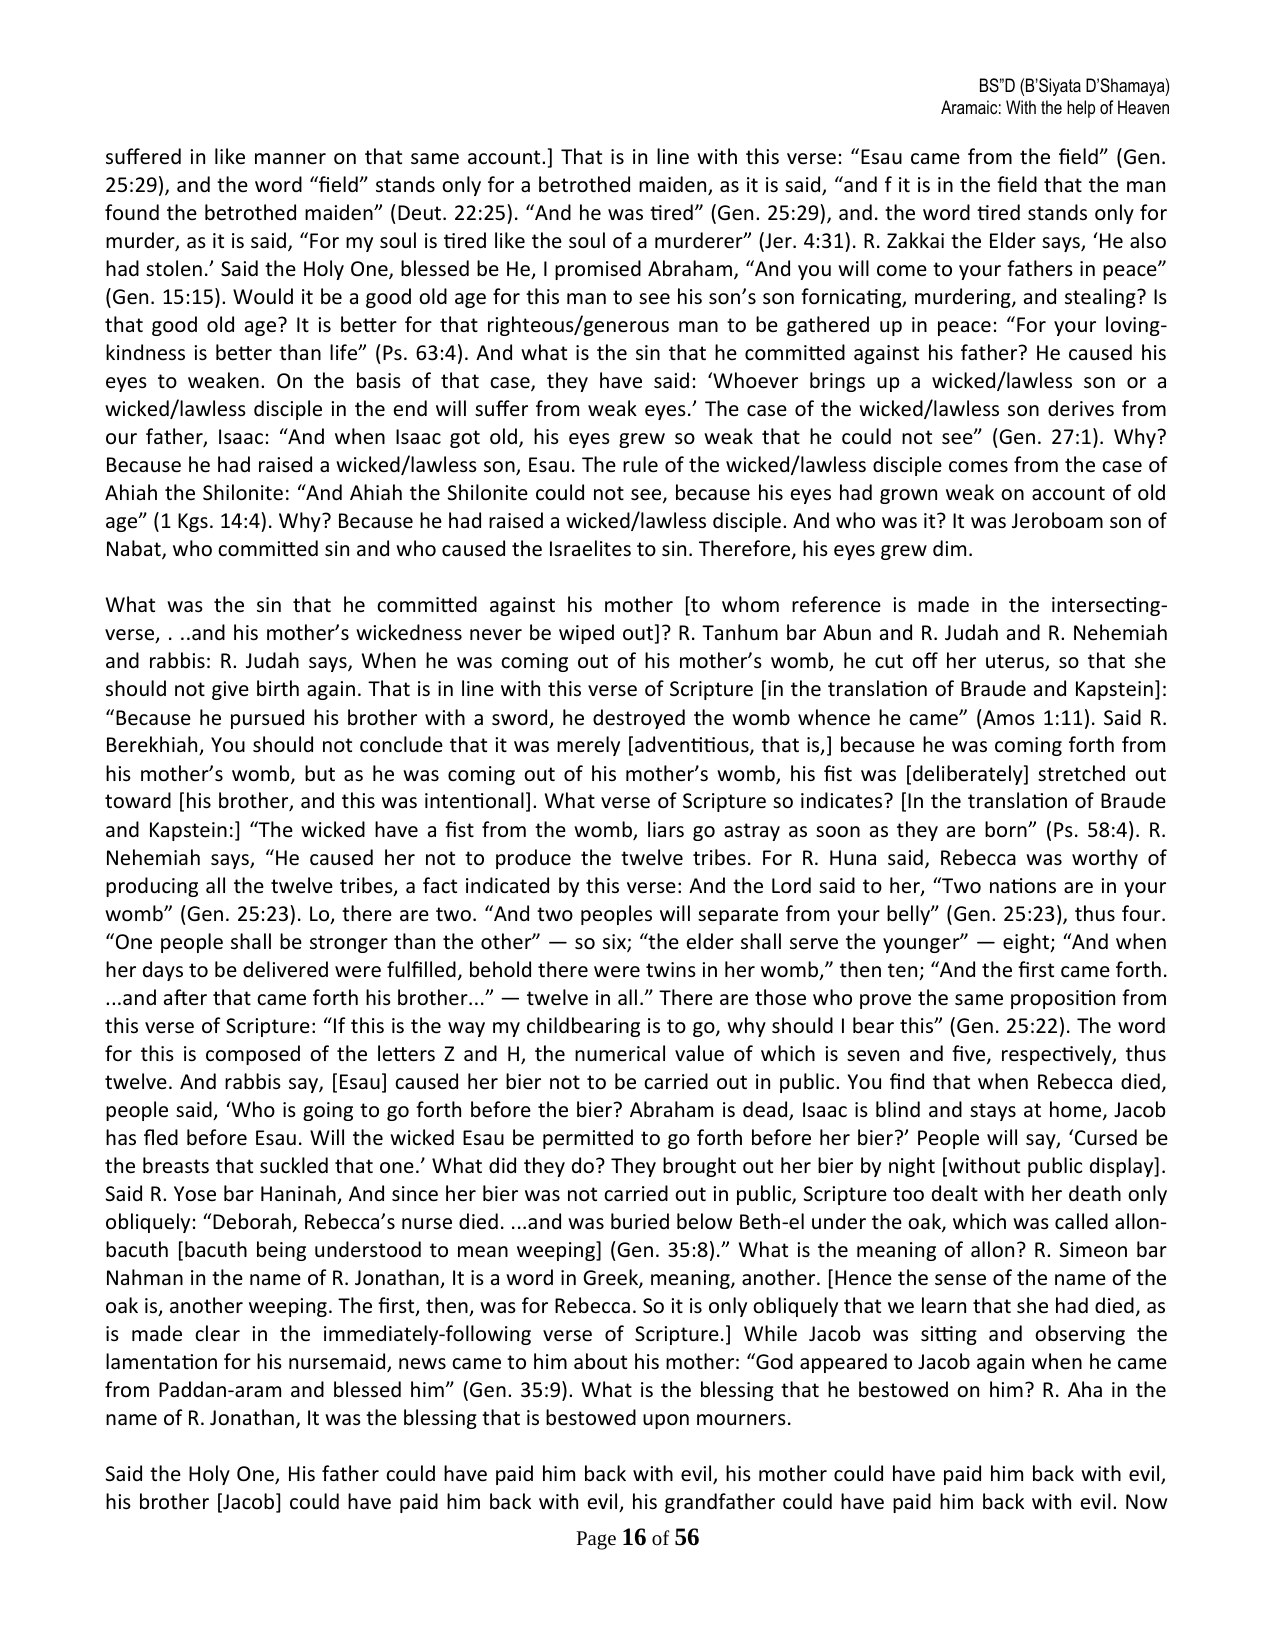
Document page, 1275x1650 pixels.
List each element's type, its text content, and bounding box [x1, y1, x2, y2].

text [105, 1459, 1170, 1515]
text What was the sin that he committed against his mother [to whom reference is made in the intersecting-verse, . ..and his mother’s wickedness never be wiped out]? R. Tanhum bar Abun and R. Judah and R. Nehemiah and rabbis: R. Judah says, When he was coming out of his mother’s womb, he cut off her uterus, so that she should not give birth again. That is in line with this verse of Scripture [in the translation of Braude and Kapstein]: “Because he pursued his brother with a sword, he destroyed the womb whence he came” (Amos 1:11). Said R. Berekhiah, You should not conclude that it was merely [adventitious, that is,] because he was coming forth from his mother’s womb, but as he was coming out of his mother’s womb, his fist was [deliberately] stretched out toward [his brother, and this was intentional]. What verse of Scripture so indicates? [In the translation of Braude and Kapstein:] “The wicked have a fist from the womb, liars go astray as soon as they are born” (Ps. 58:4). R. Nehemiah says, “He caused her not to produce the twelve tribes. For R. Huna said, Rebecca was worthy of producing all the twelve tribes, a fact indicated by this verse: And the Lord said to her, “Two nations are in your womb” (Gen. 25:23). Lo, there are two. “And two peoples will separate from your belly” (Gen. 25:23), thus four. “One people shall be stronger than the other” — so six; “the elder shall serve the younger” — eight; “And when her days to be delivered were fulfilled, behold there were twins in her womb,” then ten; “And the first came forth. ...and after that came forth his brother...” — twelve in all.” There are those who prove the same proposition from this verse of Scripture: “If this is the way my childbearing is to go, why should I bear this” (Gen. 25:22). The word for this is composed of the letters Z and H, the numerical value of which is seven and five, respectively, thus twelve. And rabbis say, [Esau] caused her bier not to be carried out in public. You find that when Rebecca died, people said, ‘Who is going to go forth before the bier? Abraham is dead, Isaac is blind and stays at home, Jacob has fled before Esau. Will the wicked Esau be permitted to go forth before her bier?’ People will say, ‘Cursed be the breasts that suckled that one.’ What did they do? They brought out her bier by night [without public display]. Said R. Yose bar Haninah, And since her bier was not carried out in public, Scripture too dealt with her death only obliquely: “Deborah, Rebecca’s nurse died. ...and was buried below Beth-el under the oak, which was called allon-bacuth [bacuth being understood to mean weeping] (Gen. 35:8).” What is the meaning of allon? R. Simeon bar Nahman in the name of R. Jonathan, It is a word in Greek, meaning, another. [Hence the sense of the name of the oak is, another weeping. The first, then, was for Rebecca. So it is only obliquely that we learn that she had died, as is made clear in the immediately-following verse of Scripture.] While Jacob was sitting and observing the lamentation for his nursemaid, news came to him about his mother: “God appeared to Jacob again when he came from Paddan-aram and blessed him” (Gen. 35:9). What is the blessing that he bestowed on him? R. Aha in the name of R. Jonathan, It was the blessing that is bestowed upon mourners. [105, 591, 1170, 1431]
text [105, 142, 1170, 562]
